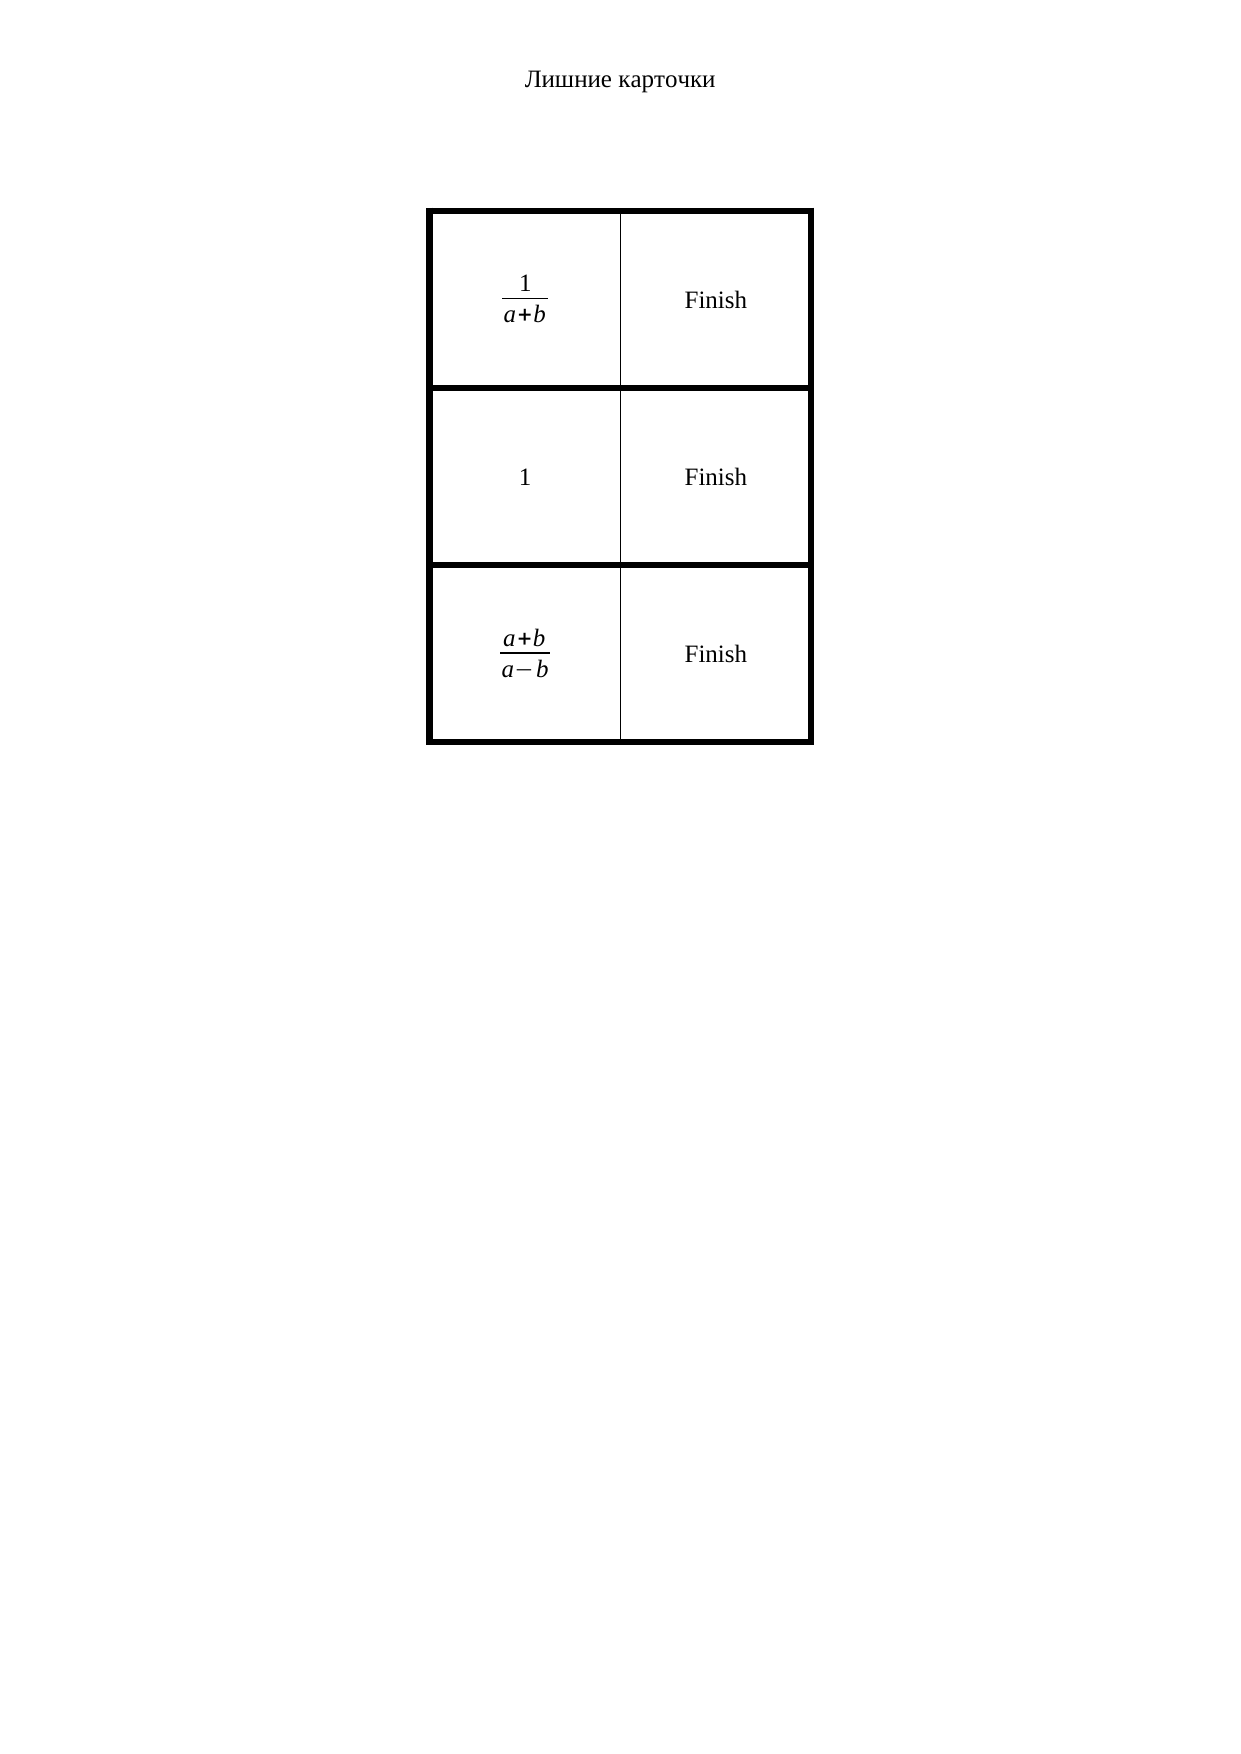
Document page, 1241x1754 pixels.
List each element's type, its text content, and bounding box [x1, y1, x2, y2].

table_header [433, 214, 620, 385]
text Лишние карточки [59, 64, 1181, 93]
table_cell Finish [621, 568, 808, 739]
table_header Finish [621, 214, 808, 385]
table_cell [433, 568, 620, 739]
table_cell 1 [433, 391, 620, 562]
table_cell Finish [621, 391, 808, 562]
